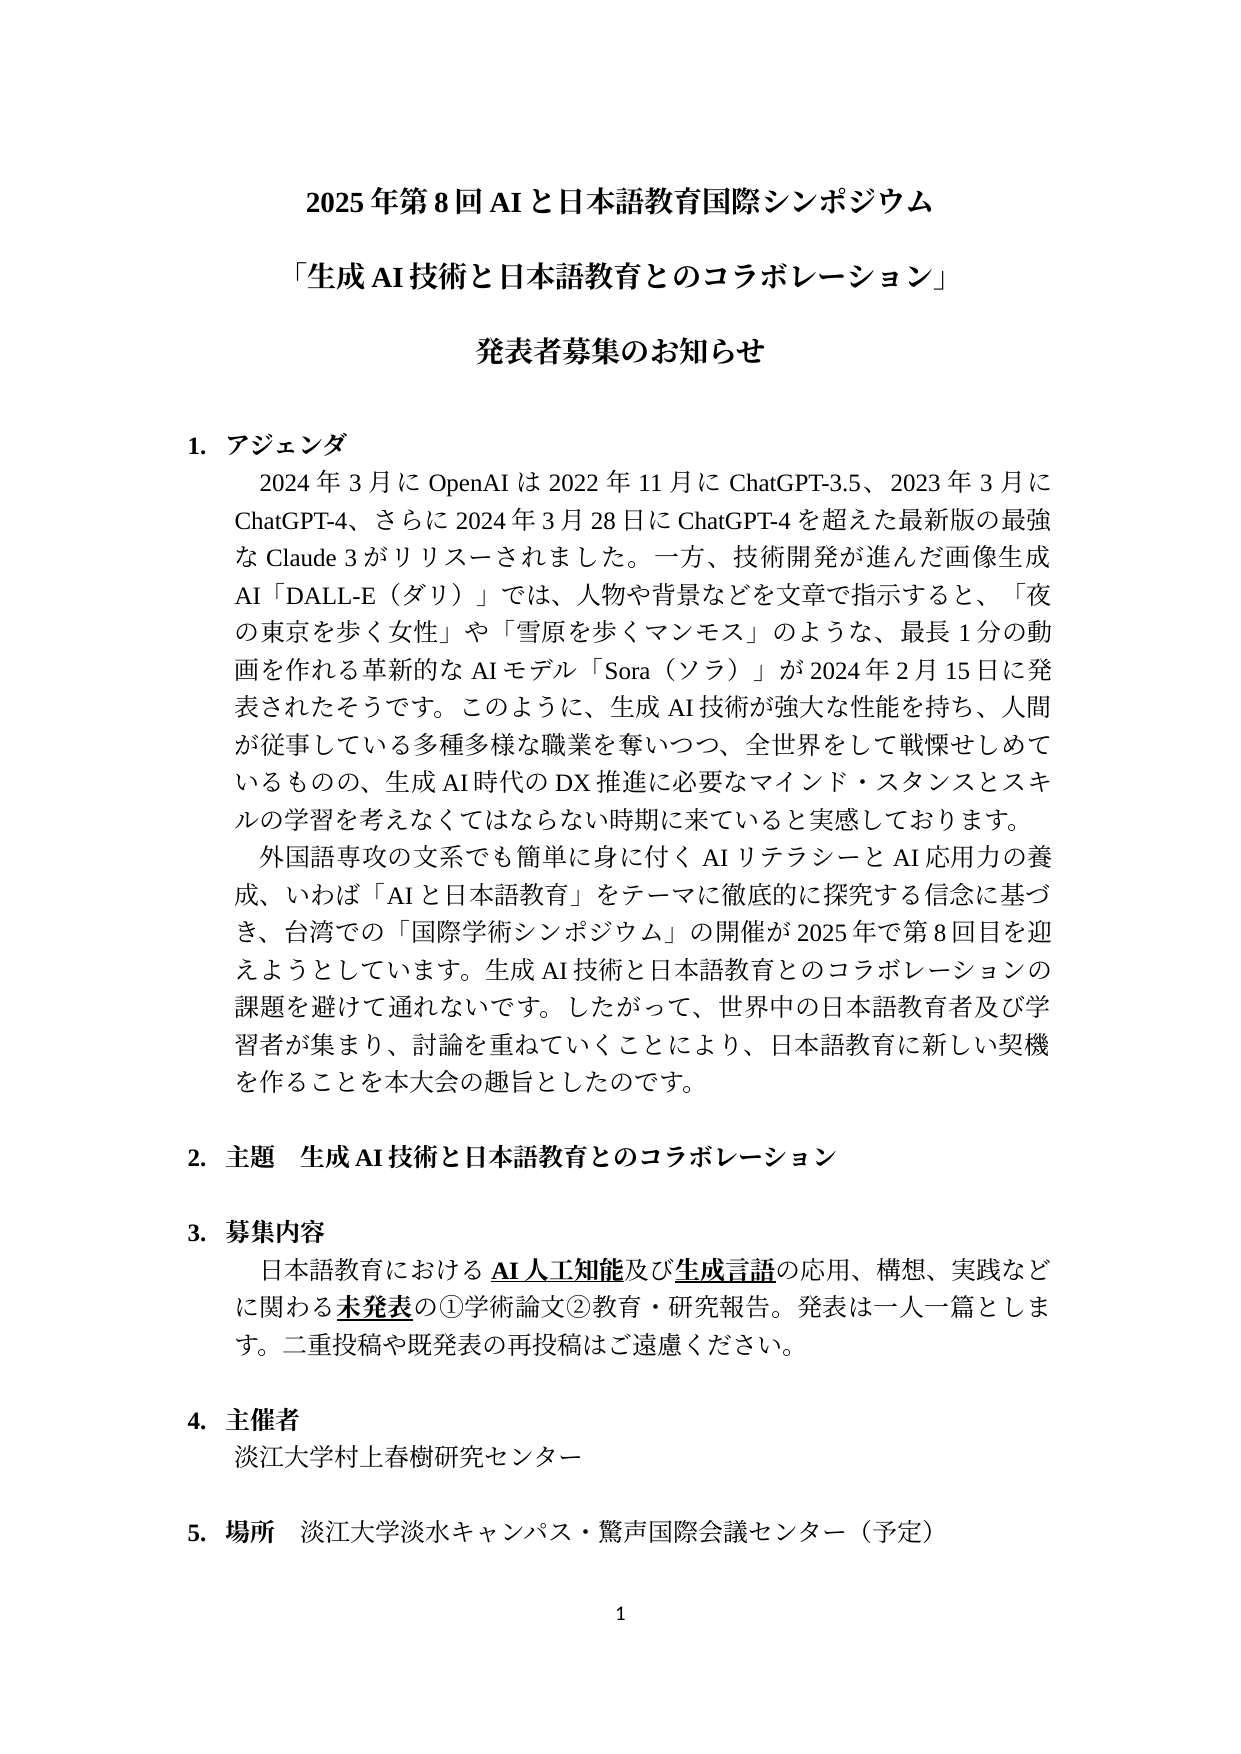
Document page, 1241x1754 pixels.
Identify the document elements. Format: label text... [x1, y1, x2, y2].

text 「生成AI技術と日本語教育とのコラボレーション」 [187, 237, 1053, 312]
text 日本語教育におけるAI人工知能及び生成言語の応用、構想、実践などに関わる未発表の①学術論文②教育・研究報告。発表は一人一篇とします。二重投稿や既発表の再投稿はご遠慮ください。 [234, 1250, 1053, 1362]
text 発表者募集のお知らせ [187, 312, 1053, 387]
list 主題 生成AI技術と日本語教育とのコラボレーション [187, 1137, 1053, 1175]
list 主催者 [187, 1400, 1053, 1437]
text 2024年3月にOpenAIは2022年11月にChatGPT-3.5、2023年3月にChatGPT-4、さらに2024年3月28日にChatGPT-4を超えた最新版の最強なClaude 3がリリスーされました。一方、技術開発が進んだ画像生成AI「DALL-E（ダリ）」では、人物や背景などを文章で指示すると、「夜の東京を歩く女性」や「雪原を歩くマンモス」のような、最長1分の動画を作れる革新的なAIモデル「Sora（ソラ）」が2024年2月15日に発表されたそうです。このように、生成AI技術が強大な性能を持ち、人間が従事している多種多様な職業を奪いつつ、全世界をして戦慄せしめているものの、生成AI時代のDX推進に必要なマインド・スタンスとスキルの学習を考えなくてはならない時期に来ていると実感しております。 [234, 462, 1053, 837]
list アジェンダ [187, 425, 1053, 462]
text 外国語専攻の文系でも簡単に身に付くAIリテラシーとAI応用力の養成、いわば「AIと日本語教育」をテーマに徹底的に探究する信念に基づき、台湾での「国際学術シンポジウム」の開催が2025年で第8回目を迎えようとしています。生成AI技術と日本語教育とのコラボレーションの課題を避けて通れないです。したがって、世界中の日本語教育者及び学習者が集まり、討論を重ねていくことにより、日本語教育に新しい契機を作ることを本大会の趣旨としたのです。 [234, 837, 1053, 1100]
list 場所 淡江大学淡水キャンパス・驚声国際会議センター（予定） [187, 1512, 1053, 1550]
list 募集内容 [187, 1212, 1053, 1250]
text 2025年第8回AIと日本語教育国際シンポジウム [187, 162, 1053, 237]
text 淡江大学村上春樹研究センター [234, 1437, 1053, 1475]
